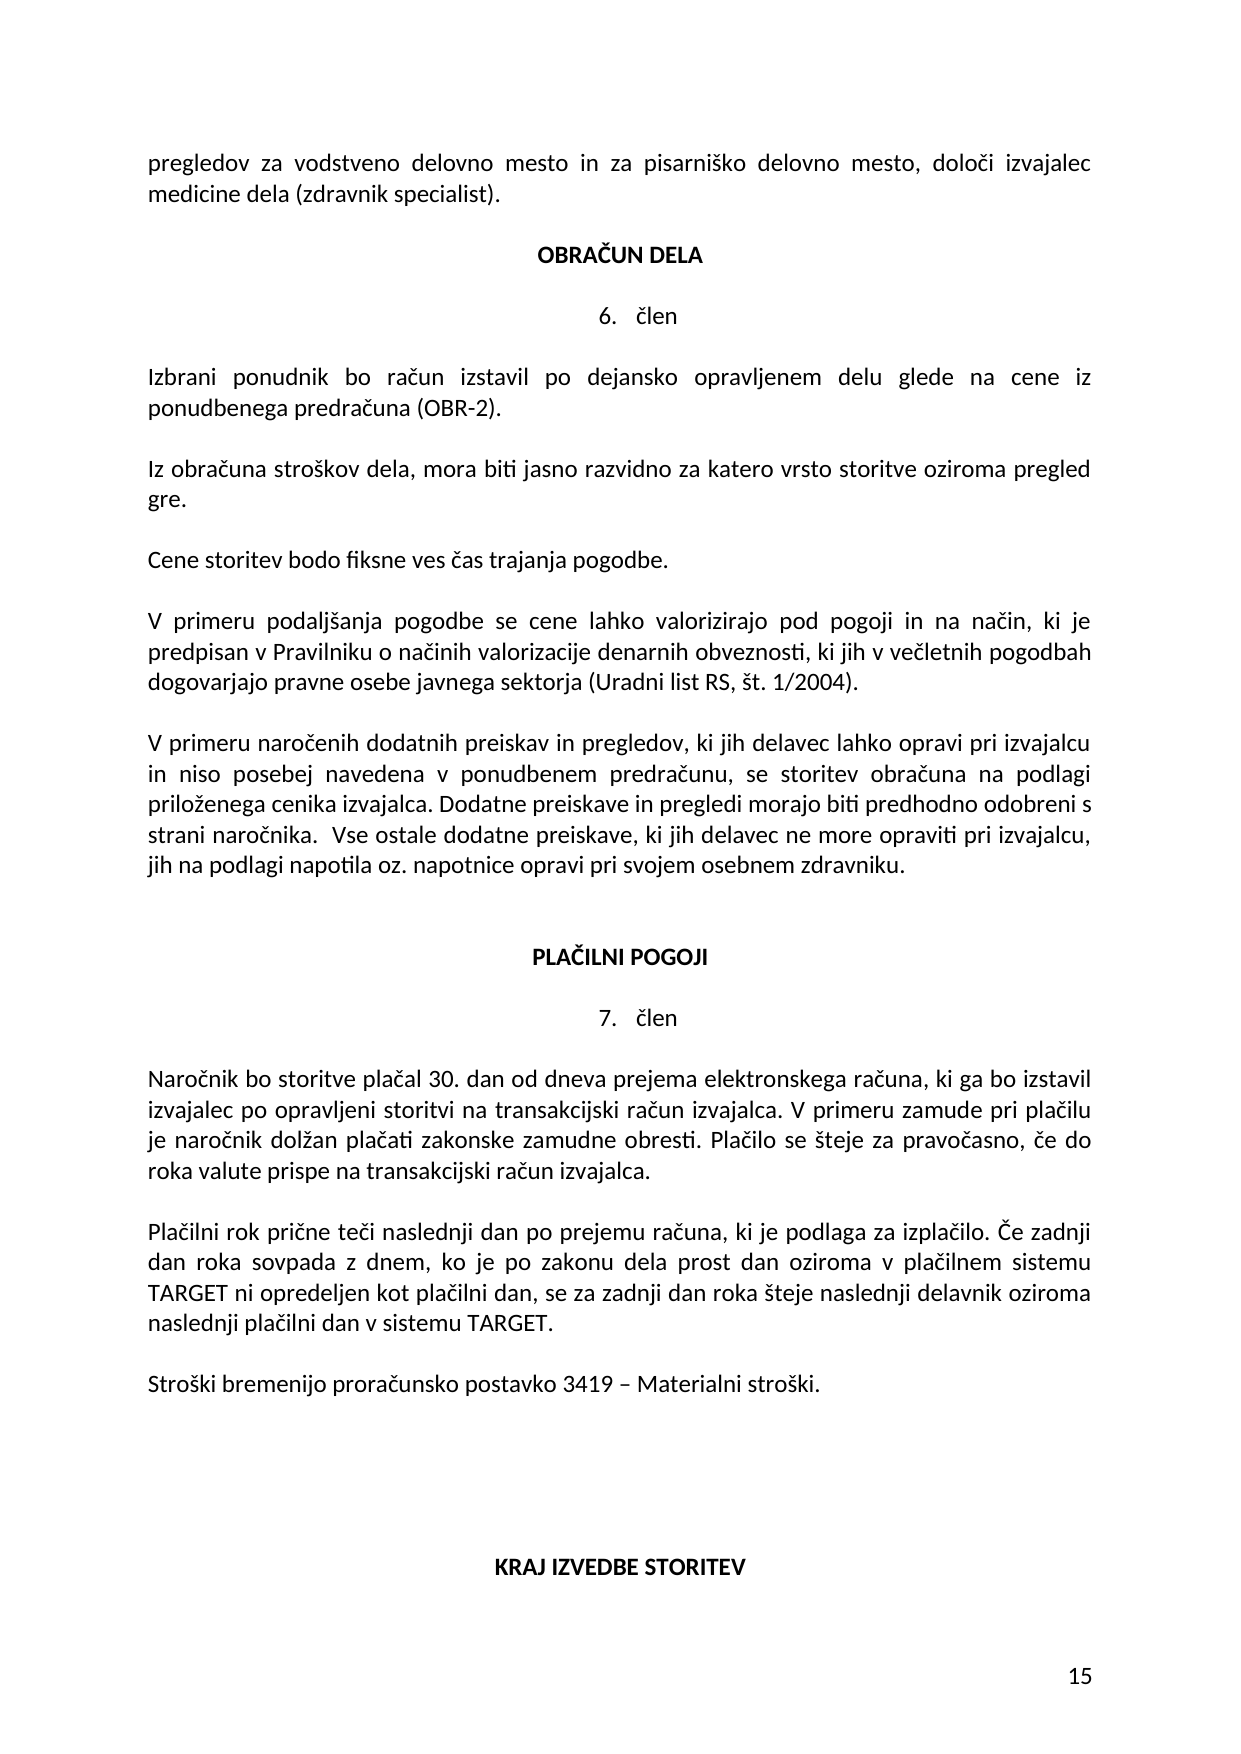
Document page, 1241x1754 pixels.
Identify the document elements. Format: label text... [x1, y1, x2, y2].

text Izbrani ponudnik bo račun izstavil po dejansko opravljenem delu glede na cene iz ponudbenega predračuna (OBR-2). [148, 361, 1093, 422]
text PLAČILNI POGOJI [148, 941, 1093, 972]
text Naročnik bo storitve plačal 30. dan od dneva prejema elektronskega računa, ki ga bo izstavil izvajalec po opravljeni storitvi na transakcijski račun izvajalca. V primeru zamude pri plačilu je naročnik dolžan plačati zakonske zamudne obresti. Plačilo se šteje za pravočasno, če do roka valute prispe na transakcijski račun izvajalca. [148, 1063, 1093, 1185]
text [148, 148, 1093, 209]
text Stroški bremenijo proračunsko postavko 3419 – Materialni stroški. [148, 1368, 1093, 1399]
text V primeru naročenih dodatnih preiskav in pregledov, ki jih delavec lahko opravi pri izvajalcu in niso posebej navedena v ponudbenem predračunu, se storitev obračuna na podlagi priloženega cenika izvajalca. Dodatne preiskave in pregledi morajo biti predhodno odobreni s strani naročnika. Vse ostale dodatne preiskave, ki jih delavec ne more opraviti pri izvajalcu, jih na podlagi napotila oz. napotnice opravi pri svojem osebnem zdravniku. [148, 727, 1093, 880]
text Iz obračuna stroškov dela, mora biti jasno razvidno za katero vrsto storitve oziroma pregled gre. [148, 453, 1093, 514]
text OBRAČUN DELA [148, 239, 1093, 270]
text KRAJ IZVEDBE STORITEV [148, 1552, 1093, 1582]
text Cene storitev bodo fiksne ves čas trajanja pogodbe. [148, 544, 1093, 575]
text V primeru podaljšanja pogodbe se cene lahko valorizirajo pod pogoji in na način, ki je predpisan v Pravilniku o načinih valorizacije denarnih obveznosti, ki jih v večletnih pogodbah dogovarjajo pravne osebe javnega sektorja (Uradni list RS, št. 1/2004). [148, 605, 1093, 697]
list člen [185, 300, 1091, 331]
text Plačilni rok prične teči naslednji dan po prejemu računa, ki je podlaga za izplačilo. Če zadnji dan roka sovpada z dnem, ko je po zakonu dela prost dan oziroma v plačilnem sistemu TARGET ni opredeljen kot plačilni dan, se za zadnji dan roka šteje naslednji delavnik oziroma naslednji plačilni dan v sistemu TARGET. [148, 1216, 1093, 1338]
list člen [185, 1002, 1091, 1033]
